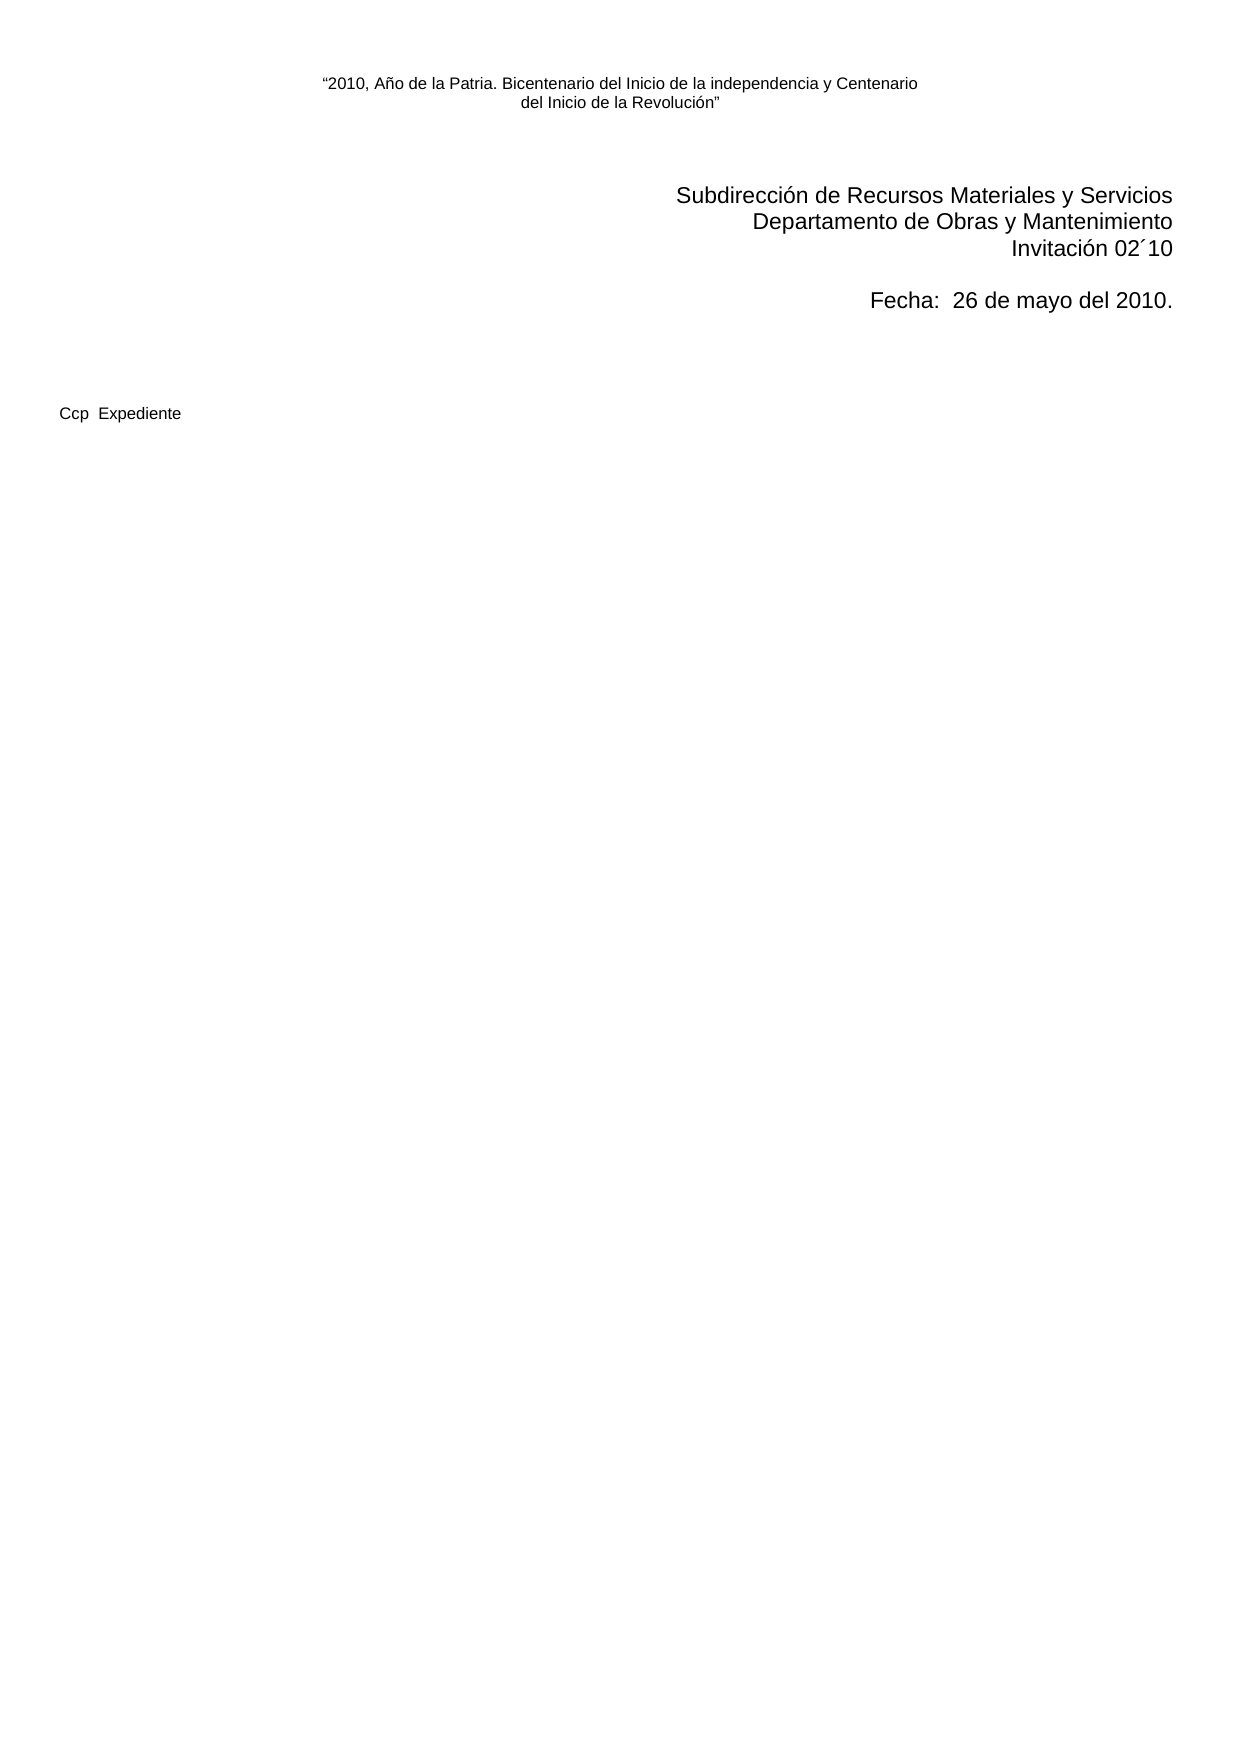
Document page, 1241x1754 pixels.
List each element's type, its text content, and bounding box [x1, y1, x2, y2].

text Ccp Expediente [59, 404, 1181, 423]
